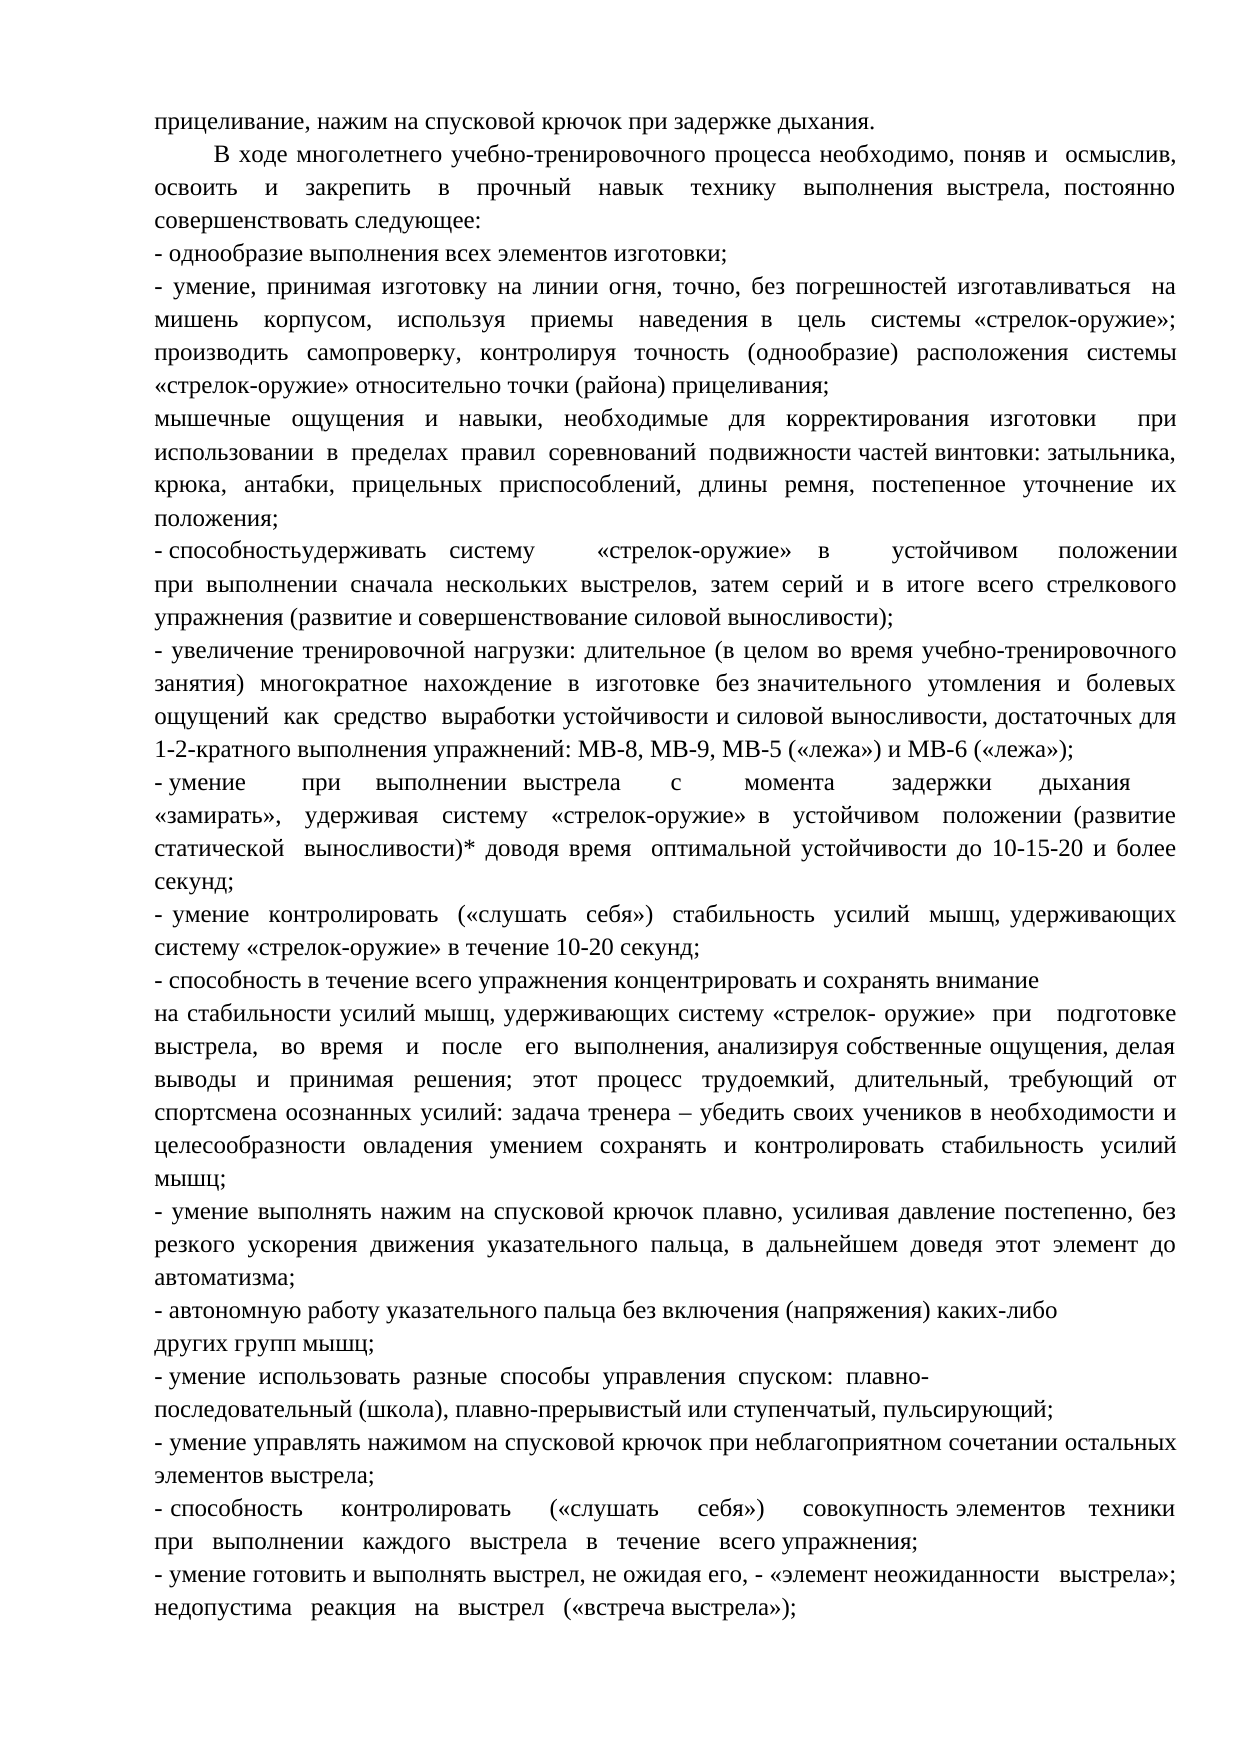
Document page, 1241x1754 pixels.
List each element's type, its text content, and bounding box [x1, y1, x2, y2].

text - умение готовить и выполнять выстрел, не ожидая его, - «элемент неожиданности выстрела»; недопустима реакция на выстрел («встреча выстрела»); [154, 1559, 1178, 1621]
text - увеличение тренировочной нагрузки: длительное (в целом во время учебно-тренировочного занятия) многократное нахождение в изготовке без значительного утомления и болевых ощущений как средство выработки устойчивости и силовой выносливости, достаточных для 1-2-кратного выполнения упражнений: МВ-8, МВ-9, МВ-5 («лежа») и МВ-6 («лежа»); [154, 635, 1178, 762]
text - умение использовать разные способы управления спуском: плавно- [154, 1361, 1178, 1390]
text - способность контролировать («слушать себя») совокупность элементов техники при выполнении каждого выстрела в течение всего упражнения; [154, 1493, 1178, 1555]
text - умение контролировать («слушать себя») стабильность усилий мышц, удерживающих систему «стрелок-оружие» в течение 10-20 секунд; [154, 899, 1178, 961]
text прицеливание, нажим на спусковой крючок при задержке дыхания. [154, 106, 1178, 135]
text - умение, принимая изготовку на линии огня, точно, без погрешностей изготавливаться на мишень корпусом, используя приемы наведения в цель системы «стрелок-оружие»; производить самопроверку, контролируя точность (однообразие) расположения системы «стрелок-оружие» относительно точки (района) прицеливания; [154, 271, 1178, 399]
text - умение при выполнении выстрела с момента задержки дыхания [154, 767, 1178, 796]
text В ходе многолетнего учебно-тренировочного процесса необходимо, поняв и осмыслив, освоить и закрепить в прочный навык технику выполнения выстрела, постоянно совершенствовать следующее: [154, 139, 1178, 234]
text - умение управлять нажимом на спусковой крючок при неблагоприятном сочетании остальных элементов выстрела; [154, 1427, 1178, 1489]
text - автономную работу указательного пальца без включения (напряжения) каких-либо [154, 1295, 1178, 1324]
text последовательный (школа), плавно-прерывистый или ступенчатый, пульсирующий; [154, 1394, 1178, 1423]
text - способность удерживать систему «стрелок-оружие» в устойчивом положении при выполнении сначала нескольких выстрелов, затем серий и в итоге всего стрелкового упражнения (развитие и совершенствование силовой выносливости); [154, 536, 1178, 630]
text - умение выполнять нажим на спусковой крючок плавно, усиливая давление постепенно, без резкого ускорения движения указательного пальца, в дальнейшем доведя этот элемент до автоматизма; [154, 1196, 1178, 1291]
text мышечные ощущения и навыки, необходимые для корректирования изготовки при использовании в пределах правил соревнований подвижности частей винтовки: затыльника, крюка, антабки, прицельных приспособлений, длины ремня, постепенное уточнение их положения; [154, 403, 1178, 531]
text - однообразие выполнения всех элементов изготовки; [154, 238, 1178, 267]
text - способность в течение всего упражнения концентрировать и сохранять внимание [154, 965, 1178, 994]
text других групп мышц; [154, 1328, 1178, 1357]
text на стабильности усилий мышц, удерживающих систему «стрелок- оружие» при подготовке выстрела, во время и после его выполнения, анализируя собственные ощущения, делая выводы и принимая решения; этот процесс трудоемкий, длительный, требующий от спортсмена осознанных усилий: задача тренера – убедить своих учеников в необходимости и целесообразности овладения умением сохранять и контролировать стабильность усилий мышц; [154, 998, 1178, 1192]
text «замирать», удерживая систему «стрелок-оружие» в устойчивом положении (развитие статической выносливости)* доводя время оптимальной устойчивости до 10-15-20 и более секунд; [154, 800, 1178, 894]
